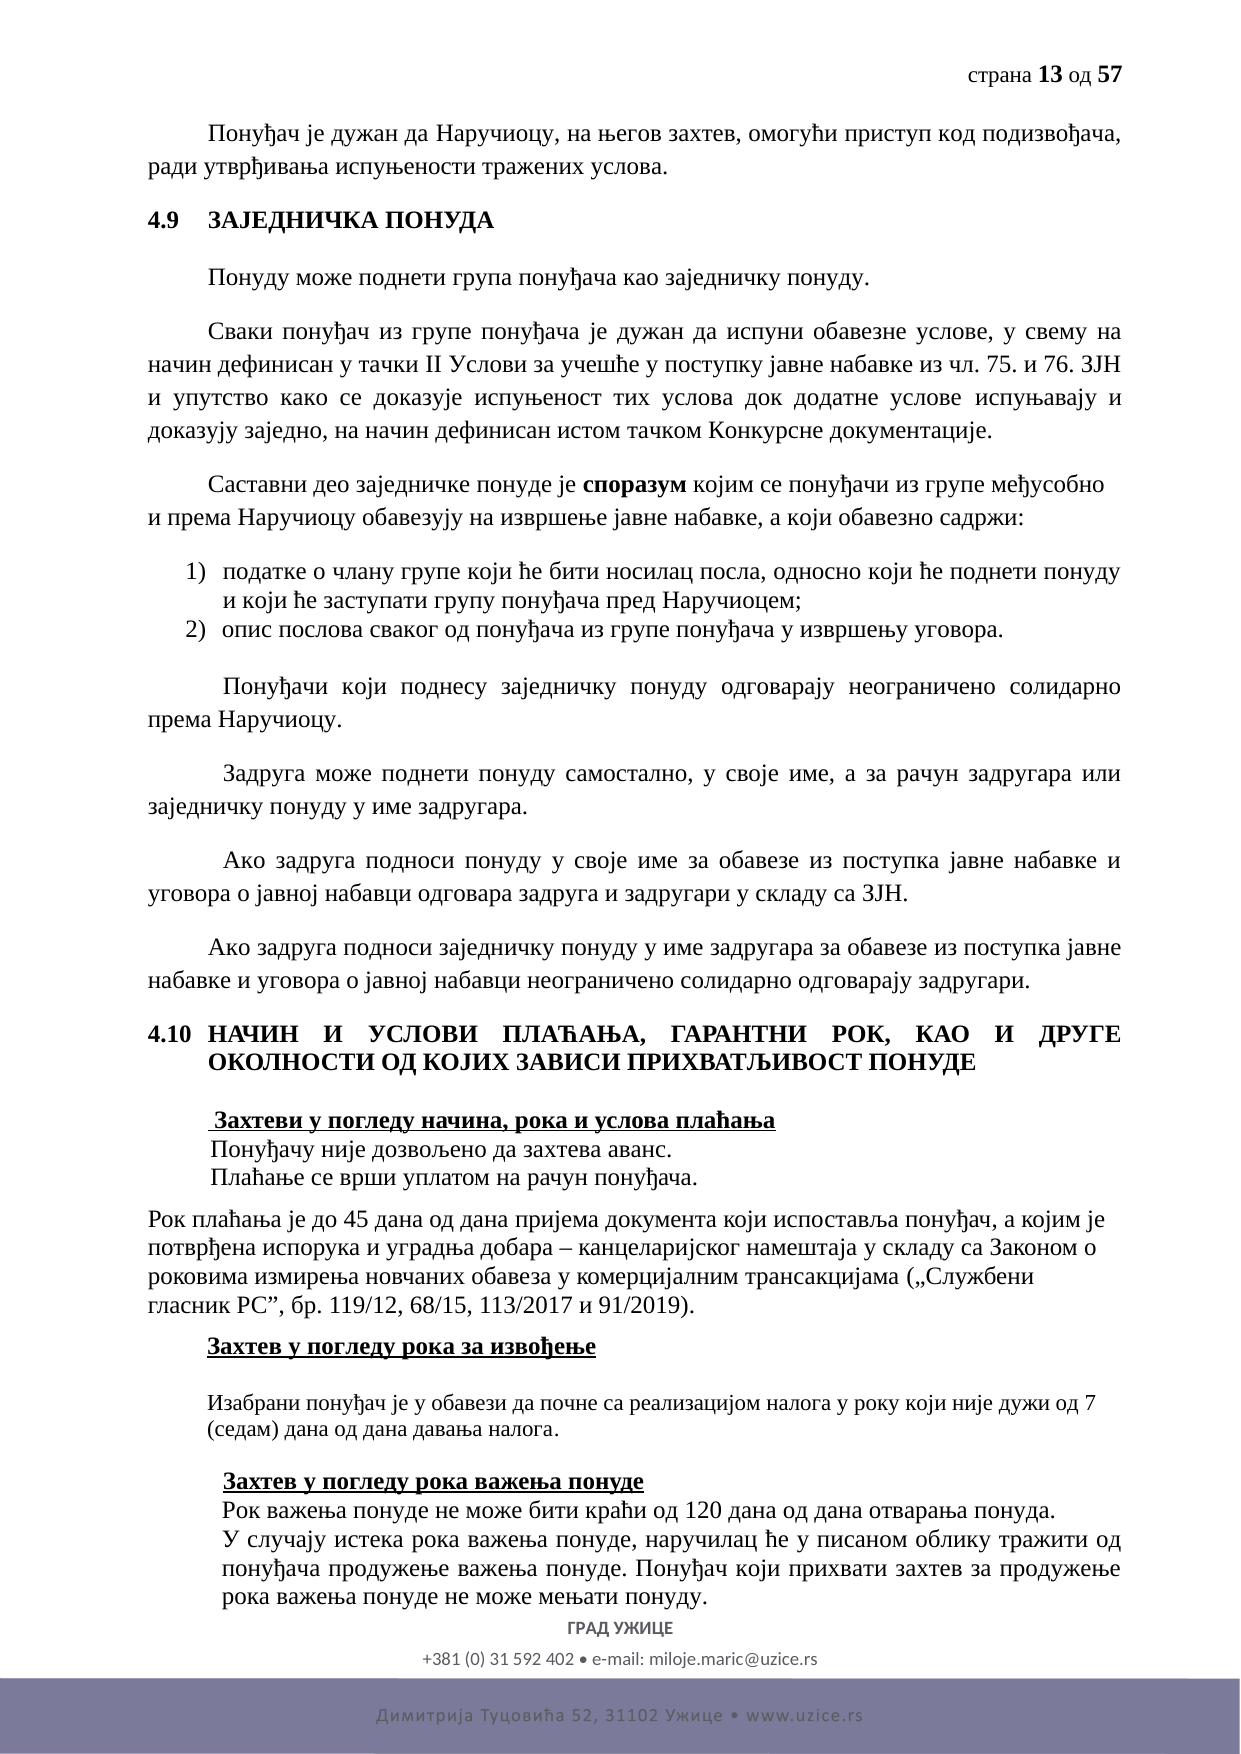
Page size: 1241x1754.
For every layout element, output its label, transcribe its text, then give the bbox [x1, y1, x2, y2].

text Саставни део заједничке понуде је споразум којим се понуђачи из групе међусобно и према Наручиоцу обавезују на извршење јавне набавке, а који обавезно садржи: [148, 469, 1122, 531]
text Сваки понуђач из групе понуђача је дужан да испуни обавезне услове, у свему на начин дефинисан у тачки II Услови за учешће у поступку јавне набавке из чл. 75. и 76. ЗЈН и упутство како се доказује испуњеност тих услова док додатне услове испуњавају и доказују заједно, на начин дефинисан истом тачком Конкурсне документације. [148, 316, 1122, 444]
list 2) опис послова сваког од понуђача из групе понуђача у извршењу уговора. [185, 614, 1122, 642]
text Понуђачи који поднесу заједничку понуду одговарају неограничено солидарно према Наручиоцу. [148, 671, 1122, 733]
text Ако задруга подноси заједничку понуду у име задругара за обавезе из поступка јавне набавке и уговора о јавној набавци неограничено солидарно одговарају задругари. [148, 932, 1122, 993]
text Рок важења понуде не може бити краћи од 120 дана од дана отварања понуда. [222, 1495, 1122, 1524]
text Понуду може поднети група понуђача као заједничку понуду. [148, 262, 1122, 291]
text Изабрани понуђач је у обавези да почне са реализацијом налога у року који није дужи од 7 (седам) дана од дана давања налога. [207, 1389, 1122, 1441]
text Ако задруга подноси понуду у своје име за обавезе из поступка јавне набавке и уговора о јавној набавци одговара задруга и задругари у складу са ЗЈН. [148, 845, 1122, 907]
picture [0, 1677, 1240, 1754]
text Понуђач је дужан да Наручиоцу, на његов захтев, омогући приступ код подизвођача, ради утврђивања испуњености тражених услова. [148, 118, 1122, 180]
text Понуђачу није дозвољено да захтева аванс. [148, 1134, 1122, 1162]
text У случају истека рока важења понуде, наручилац ће у писаном облику тражити од понуђача продужење важења понуде. Понуђач који прихвати захтев за продужење рока важења понуде не може мењати понуду. [222, 1524, 1122, 1610]
text Плаћање се врши уплатом на рачун понуђача. [148, 1162, 1122, 1191]
text Задруга може поднети понуду самостално, у своје име, а за рачун задругара или заједничку понуду у име задругара. [148, 758, 1122, 820]
text Захтев у погледу рока за извођење [207, 1331, 1122, 1360]
subtitle Захтев у погледу рока важења понуде [223, 1466, 1122, 1495]
subtitle НАЧИН И УСЛОВИ ПЛАЋАЊА, ГАРАНТНИ РОК, КАО И ДРУГЕ ОКОЛНОСТИ ОД КОЈИХ ЗАВИСИ ПРИХВАТЉИВОСТ ПОНУДЕ [148, 1019, 1122, 1076]
subtitle Захтеви у погледу начина, рока и услова плаћања [208, 1105, 1122, 1134]
list 1) податке о члану групе који ће бити носилац посла, односно који ће поднети понуду и који ће заступати групу понуђача пред Наручиоцем; [185, 556, 1122, 614]
subtitle ЗАЈЕДНИЧКА ПОНУДА [148, 205, 1122, 234]
text Рок плаћања је до 45 дана од дана пријема документа који испоставља понуђач, а којим је потврђена испорука и уградња добара – канцеларијског намештаја у складу са Законом о роковима измирења новчаних обавеза у комерцијалним трансакцијама („Службени гласник РС”, бр. 119/12, 68/15, 113/2017 и 91/2019). [148, 1204, 1122, 1319]
